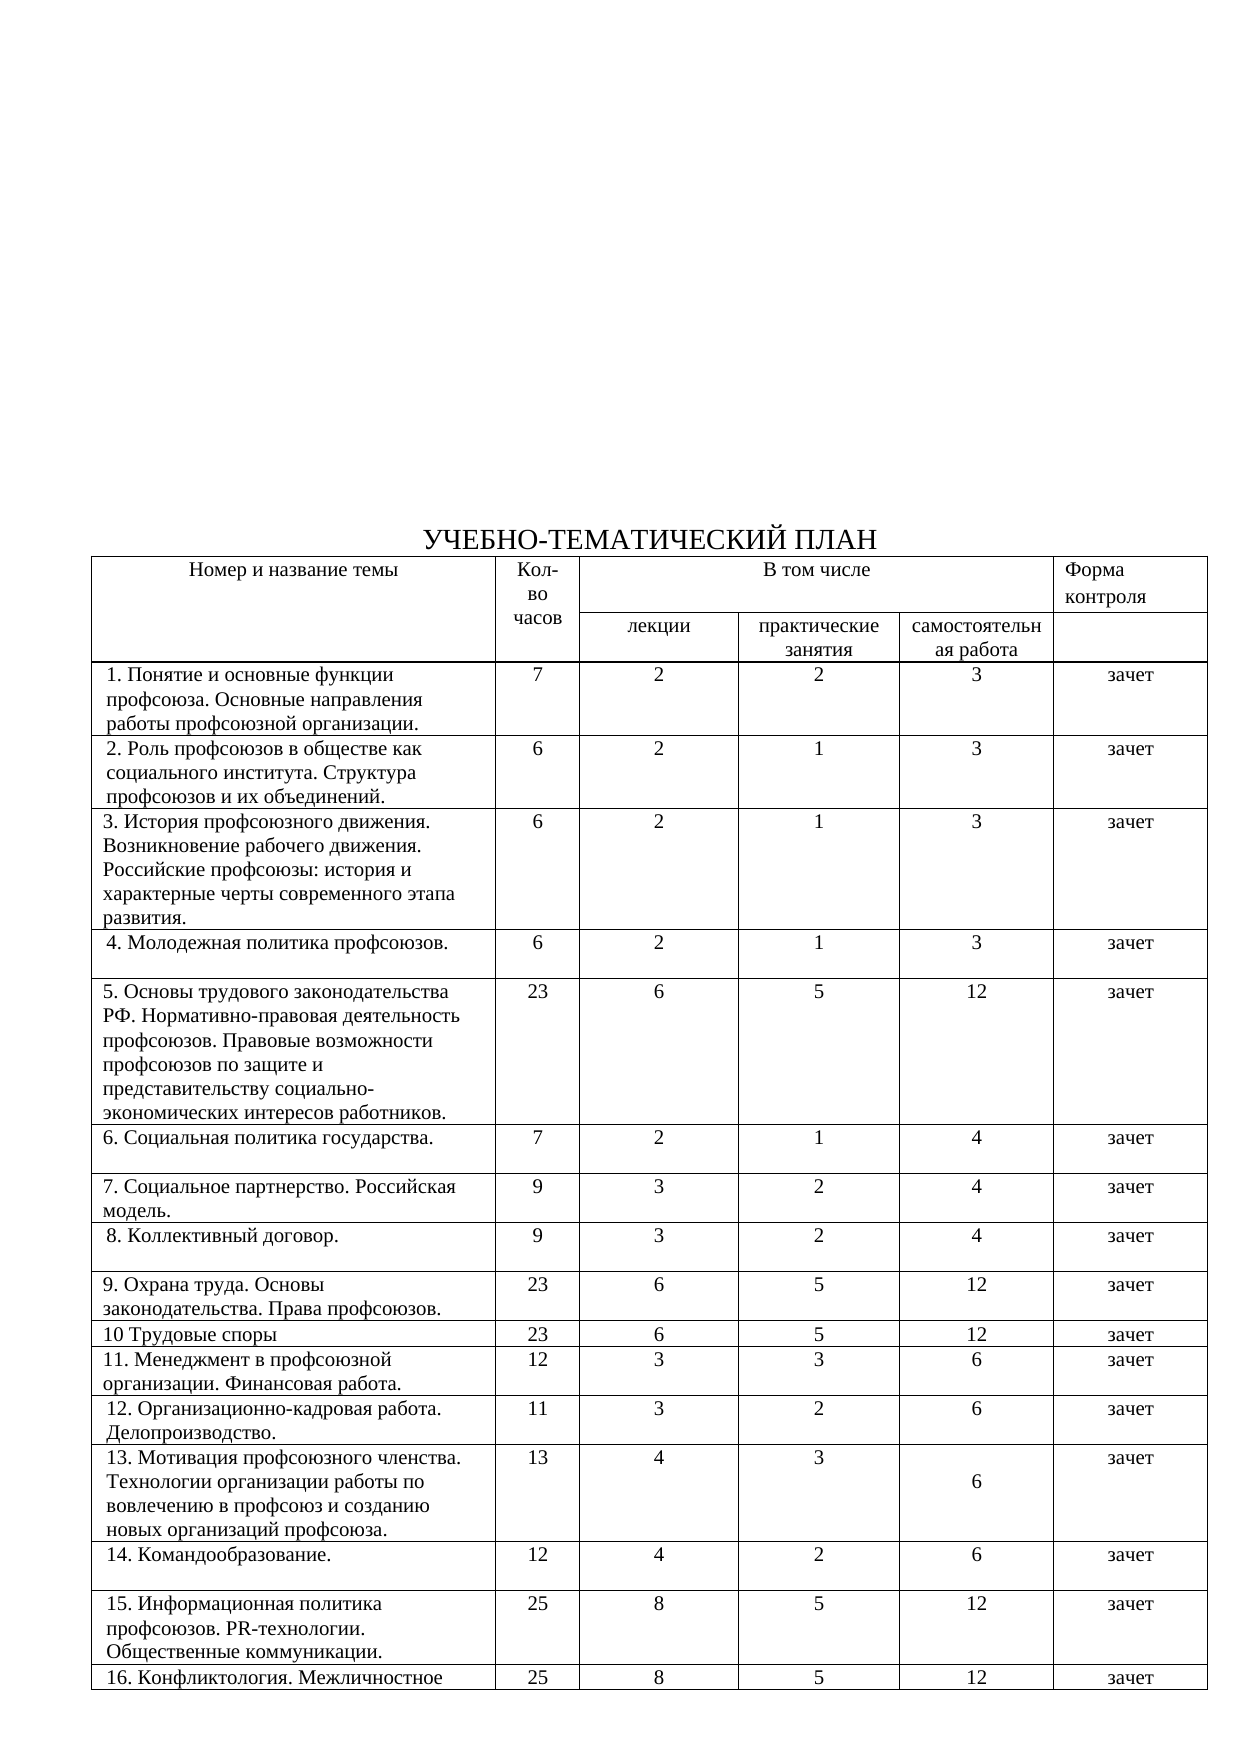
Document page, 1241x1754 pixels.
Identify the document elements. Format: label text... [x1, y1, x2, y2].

table_cell зачет [1054, 1321, 1207, 1346]
table_cell 6 [900, 1542, 1053, 1590]
table_cell зачет [1054, 1272, 1207, 1320]
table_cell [92, 1665, 495, 1689]
table_cell 3 [739, 1347, 899, 1395]
table_cell 6. Социальная политика государства. [92, 1125, 495, 1173]
table_cell зачет [1054, 979, 1207, 1124]
table_cell 8 [580, 1591, 738, 1663]
table_cell 3 [900, 930, 1053, 978]
table_cell 5 [739, 1591, 899, 1663]
table_header Форма контроля [1054, 557, 1207, 612]
table_cell 9 [496, 1174, 579, 1222]
table_cell зачет [1054, 1223, 1207, 1271]
table_cell 23 [496, 1321, 579, 1346]
table_cell 2 [739, 1223, 899, 1271]
table_cell 6 [580, 1321, 738, 1346]
table_cell зачет [1054, 736, 1207, 808]
table_cell 12 [900, 1272, 1053, 1320]
table_cell 6 [900, 1347, 1053, 1395]
table_cell 5 [739, 1665, 899, 1689]
table_cell 6 [580, 979, 738, 1124]
table_cell 3 [900, 663, 1053, 734]
table_cell 4 [900, 1125, 1053, 1173]
table_cell 6 [900, 1396, 1053, 1444]
table_cell 9 [496, 1223, 579, 1271]
table_cell 6 [496, 736, 579, 808]
table_cell 14. Командообразование. [92, 1542, 495, 1590]
table_cell 3 [739, 1445, 899, 1541]
table_cell 2 [580, 736, 738, 808]
table_cell 2. Роль профсоюзов в обществе как социального института. Структура профсоюзов и их объединений. [92, 736, 495, 808]
table_cell зачет [1054, 1542, 1207, 1590]
table_cell зачет [1054, 809, 1207, 929]
table_cell 12 [900, 979, 1053, 1124]
table_cell 2 [580, 663, 738, 734]
table_cell 4. Молодежная политика профсоюзов. [92, 930, 495, 978]
table_cell 6 [580, 1272, 738, 1320]
table_cell 3 [580, 1347, 738, 1395]
table_cell 7 [496, 1125, 579, 1173]
table_cell 12 [496, 1347, 579, 1395]
table_cell 6 [496, 930, 579, 978]
table_cell 6 [900, 1445, 1053, 1541]
table_cell зачет [1054, 1174, 1207, 1222]
table_cell 15. Информационная политика профсоюзов. PR-технологии. Общественные коммуникации. [92, 1591, 495, 1663]
table_cell 12 [900, 1665, 1053, 1689]
table_header Номер и название темы [92, 557, 495, 661]
table_cell 1 [739, 930, 899, 978]
text УЧЕБНО-ТЕМАТИЧЕСКИЙ ПЛАН [148, 522, 1152, 556]
table_cell 3 [580, 1174, 738, 1222]
table_cell 25 [496, 1665, 579, 1689]
table_cell 3. История профсоюзного движения. Возникновение рабочего движения. Российские профсоюзы: история и характерные черты современного этапа развития. [92, 809, 495, 929]
table_cell зачет [1054, 1665, 1207, 1689]
table_cell практические занятия [739, 613, 899, 661]
table_cell 23 [496, 1272, 579, 1320]
table_cell 5 [739, 979, 899, 1124]
table_cell 12 [900, 1321, 1053, 1346]
table_cell 3 [580, 1396, 738, 1444]
table_cell 1 [739, 736, 899, 808]
table_header Кол-во часов [496, 557, 579, 661]
table_header В том числе [580, 557, 1053, 612]
table_cell 5. Основы трудового законодательства РФ. Нормативно-правовая деятельность профсоюзов. Правовые возможности профсоюзов по защите и представительству социально-экономических интересов работников. [92, 979, 495, 1124]
table_cell 3 [580, 1223, 738, 1271]
table_cell 8 [580, 1665, 738, 1689]
table_cell 12. Организационно-кадровая работа. Делопроизводство. [92, 1396, 495, 1444]
table_cell 2 [739, 663, 899, 734]
table_cell 8. Коллективный договор. [92, 1223, 495, 1271]
table_cell 2 [739, 1174, 899, 1222]
table_cell 7. Социальное партнерство. Российская модель. [92, 1174, 495, 1222]
table_cell 10 Трудовые споры [92, 1321, 495, 1346]
table_cell 3 [900, 809, 1053, 929]
table_cell 3 [900, 736, 1053, 808]
table_cell 2 [580, 1125, 738, 1173]
table_cell 25 [496, 1591, 579, 1663]
table_cell зачет [1054, 1445, 1207, 1541]
table_cell зачет [1054, 930, 1207, 978]
table_cell 4 [580, 1445, 738, 1541]
table_cell 5 [739, 1272, 899, 1320]
table_cell 11 [496, 1396, 579, 1444]
table_cell зачет [1054, 1396, 1207, 1444]
table_cell лекции [580, 613, 738, 661]
table_cell зачет [1054, 663, 1207, 734]
table_cell 2 [580, 809, 738, 929]
table_cell 13. Мотивация профсоюзного членства. Технологии организации работы по вовлечению в профсоюз и созданию новых организаций профсоюза. [92, 1445, 495, 1541]
table_cell 12 [496, 1542, 579, 1590]
table_cell 23 [496, 979, 579, 1124]
table_cell 9. Охрана труда. Основы законодательства. Права профсоюзов. [92, 1272, 495, 1320]
table_cell 1. Понятие и основные функции профсоюза. Основные направления работы профсоюзной организации. [92, 663, 495, 734]
table_cell 6 [496, 809, 579, 929]
table_cell зачет [1054, 1125, 1207, 1173]
table_cell 2 [739, 1396, 899, 1444]
table_cell 5 [739, 1321, 899, 1346]
table_cell 1 [739, 809, 899, 929]
table_cell 12 [900, 1591, 1053, 1663]
table_cell самостоятельная работа [900, 613, 1053, 661]
table_cell зачет [1054, 1347, 1207, 1395]
table_cell 2 [580, 930, 738, 978]
table_cell 11. Менеджмент в профсоюзной организации. Финансовая работа. [92, 1347, 495, 1395]
table_cell 4 [900, 1174, 1053, 1222]
table_cell [1054, 613, 1207, 661]
table_cell 4 [900, 1223, 1053, 1271]
table_cell 13 [496, 1445, 579, 1541]
table_cell 7 [496, 663, 579, 734]
table_cell зачет [1054, 1591, 1207, 1663]
table_cell 2 [739, 1542, 899, 1590]
table_cell 1 [739, 1125, 899, 1173]
table_cell 4 [580, 1542, 738, 1590]
